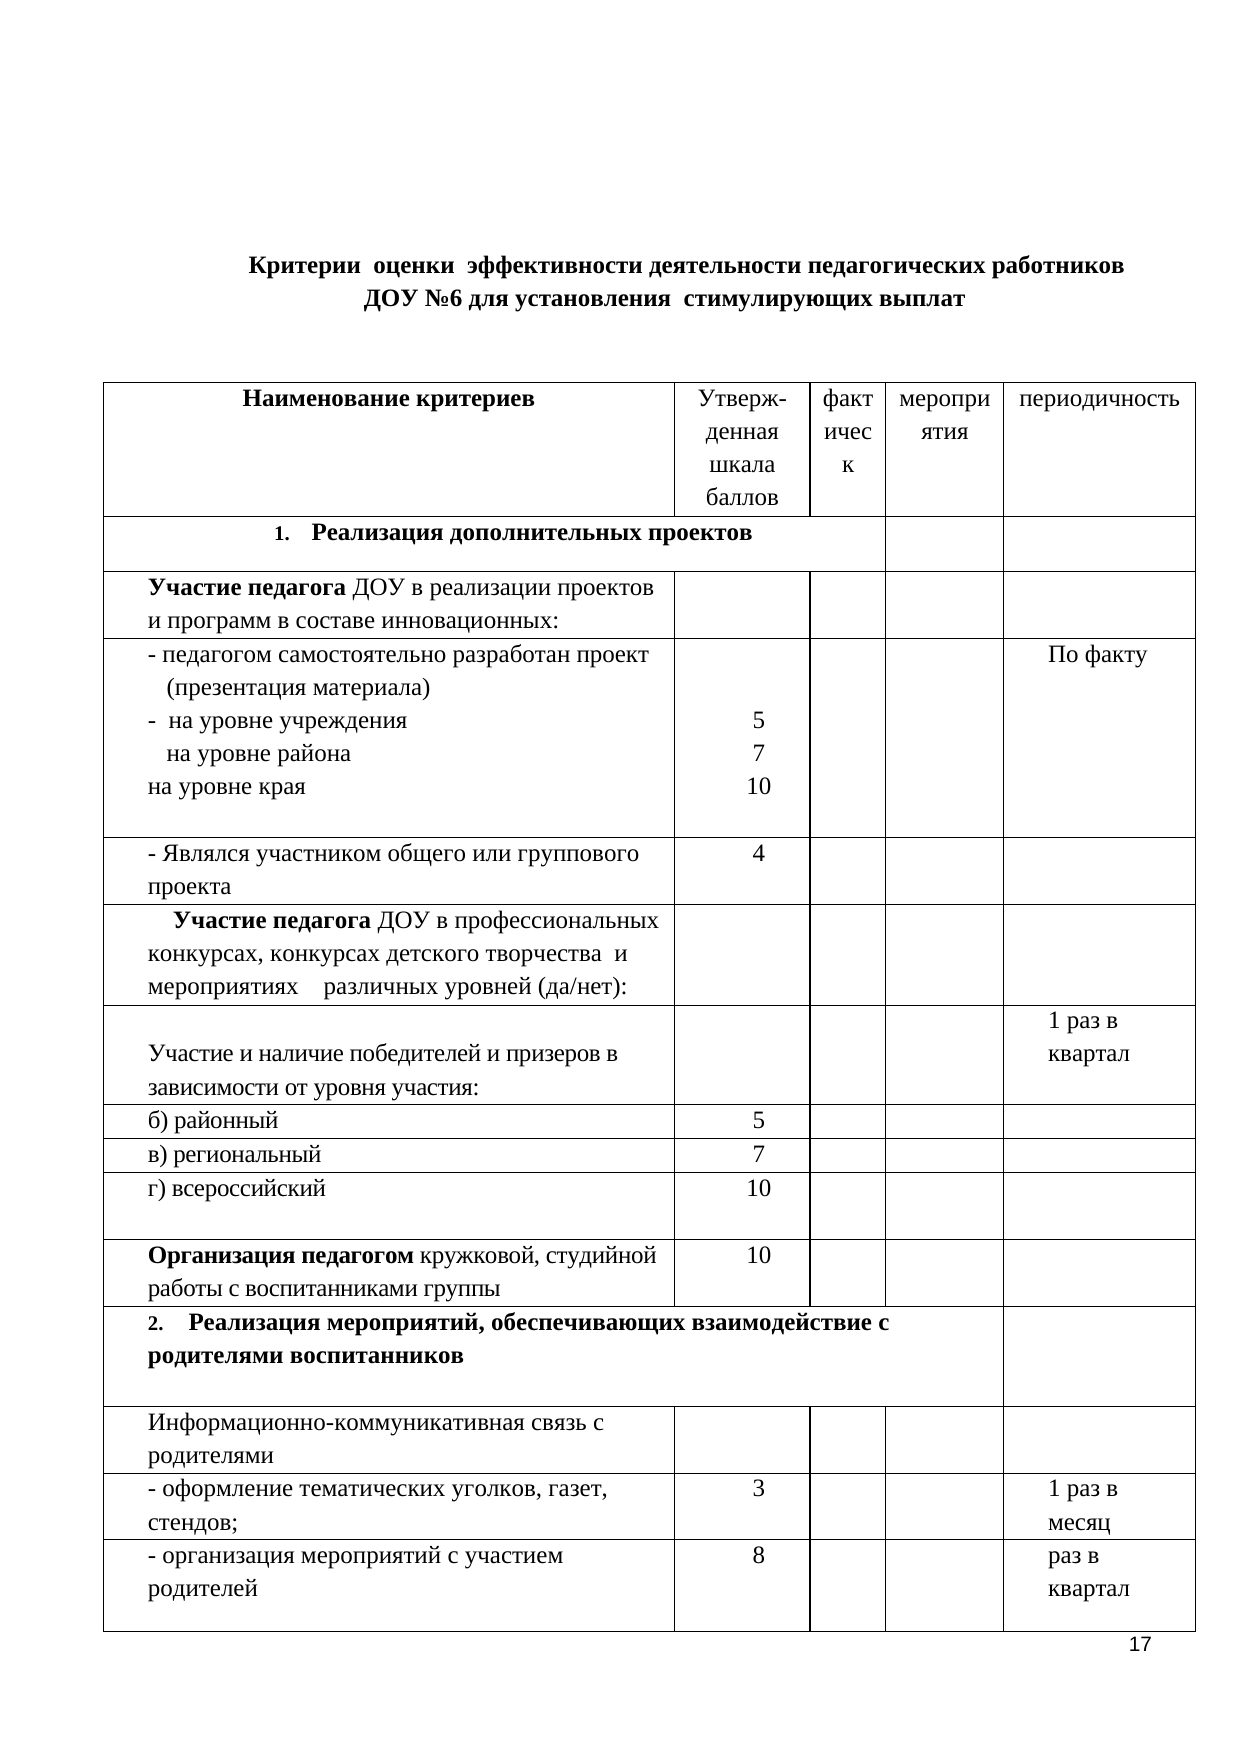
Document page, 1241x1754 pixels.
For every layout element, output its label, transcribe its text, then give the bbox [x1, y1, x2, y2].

table_cell 8 [675, 1540, 809, 1631]
table_cell [886, 1540, 1003, 1631]
table_cell [811, 1173, 885, 1239]
table_cell [886, 1139, 1003, 1172]
table_header периодичность [1004, 383, 1195, 516]
table_cell [886, 639, 1003, 837]
table_cell б) районный [104, 1105, 674, 1138]
table_cell [811, 1474, 885, 1539]
table_cell [675, 905, 809, 1004]
table_cell Организация педагогом кружковой, студийной работы с воспитанниками группы [104, 1240, 674, 1306]
table_cell [1004, 1105, 1195, 1138]
table_cell [675, 572, 809, 638]
table_cell [1004, 572, 1195, 638]
table_cell [886, 517, 1003, 571]
table_cell [886, 1105, 1003, 1138]
table_header мероприятия [886, 383, 1003, 516]
table_cell - оформление тематических уголков, газет, стендов; [104, 1474, 674, 1539]
table_cell [1004, 838, 1195, 904]
table_cell - Являлся участником общего или группового проекта [104, 838, 674, 904]
table_cell [886, 572, 1003, 638]
table_cell [811, 1407, 885, 1472]
table_cell [1004, 1307, 1195, 1406]
table_cell [811, 1139, 885, 1172]
table_cell 1 раз в квартал [1004, 1006, 1195, 1104]
table_cell [675, 1407, 809, 1472]
table_cell [1004, 905, 1195, 1004]
table_cell 7 [675, 1139, 809, 1172]
table_header фактическ [811, 383, 885, 516]
table_cell 4 [675, 838, 809, 904]
table_cell 10 [675, 1173, 809, 1239]
table_cell [886, 1240, 1003, 1306]
table_header Наименование критериев [104, 383, 674, 516]
table_cell [1004, 1240, 1195, 1306]
table_cell [1004, 517, 1195, 571]
table_cell 5 7 10 [675, 639, 809, 837]
table_cell [811, 639, 885, 837]
table_cell Участие педагога ДОУ в профессиональных конкурсах, конкурсах детского творчества и мероприятиях различных уровней (да/нет): [104, 905, 674, 1004]
table_cell г) всероссийский [104, 1173, 674, 1239]
table_cell [811, 1240, 885, 1306]
table_cell [886, 838, 1003, 904]
table_cell Реализация дополнительных проектов [104, 517, 885, 571]
table_cell [811, 1540, 885, 1631]
table_cell [886, 1474, 1003, 1539]
table_cell [1004, 1139, 1195, 1172]
table_cell раз в квартал [1004, 1540, 1195, 1631]
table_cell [104, 1540, 674, 1631]
table_cell [811, 1006, 885, 1104]
table_cell - педагогом самостоятельно разработан проект (презентация материала) - на уровне учреждения на уровне района на уровне края [104, 639, 674, 837]
table_cell [675, 1006, 809, 1104]
table_cell [886, 1173, 1003, 1239]
table_cell 5 [675, 1105, 809, 1138]
table_cell [811, 838, 885, 904]
table_cell [1004, 1407, 1195, 1472]
table_cell [886, 1006, 1003, 1104]
text Критерии оценки эффективности деятельности педагогических работников ДОУ №6 для установления стимулирующих выплат [177, 250, 1152, 312]
table_cell По факту [1004, 639, 1195, 837]
table_cell Реализация мероприятий, обеспечивающих взаимодействие с родителями воспитанников [104, 1307, 1003, 1406]
table_cell [886, 905, 1003, 1004]
table_cell Участие педагога ДОУ в реализации проектов и программ в составе инновационных: [104, 572, 674, 638]
table_cell Участие и наличие победителей и призеров в зависимости от уровня участия: [104, 1006, 674, 1104]
table_header Утверж-денная шкала баллов [675, 383, 809, 516]
table_cell в) региональный [104, 1139, 674, 1172]
table_cell [886, 1407, 1003, 1472]
table_cell 1 раз в месяц [1004, 1474, 1195, 1539]
table_cell 3 [675, 1474, 809, 1539]
table_cell 10 [675, 1240, 809, 1306]
table_cell [811, 905, 885, 1004]
table_cell [1004, 1173, 1195, 1239]
table_cell [811, 1105, 885, 1138]
table_cell Информационно-коммуникативная связь с родителями [104, 1407, 674, 1472]
table_cell [811, 572, 885, 638]
